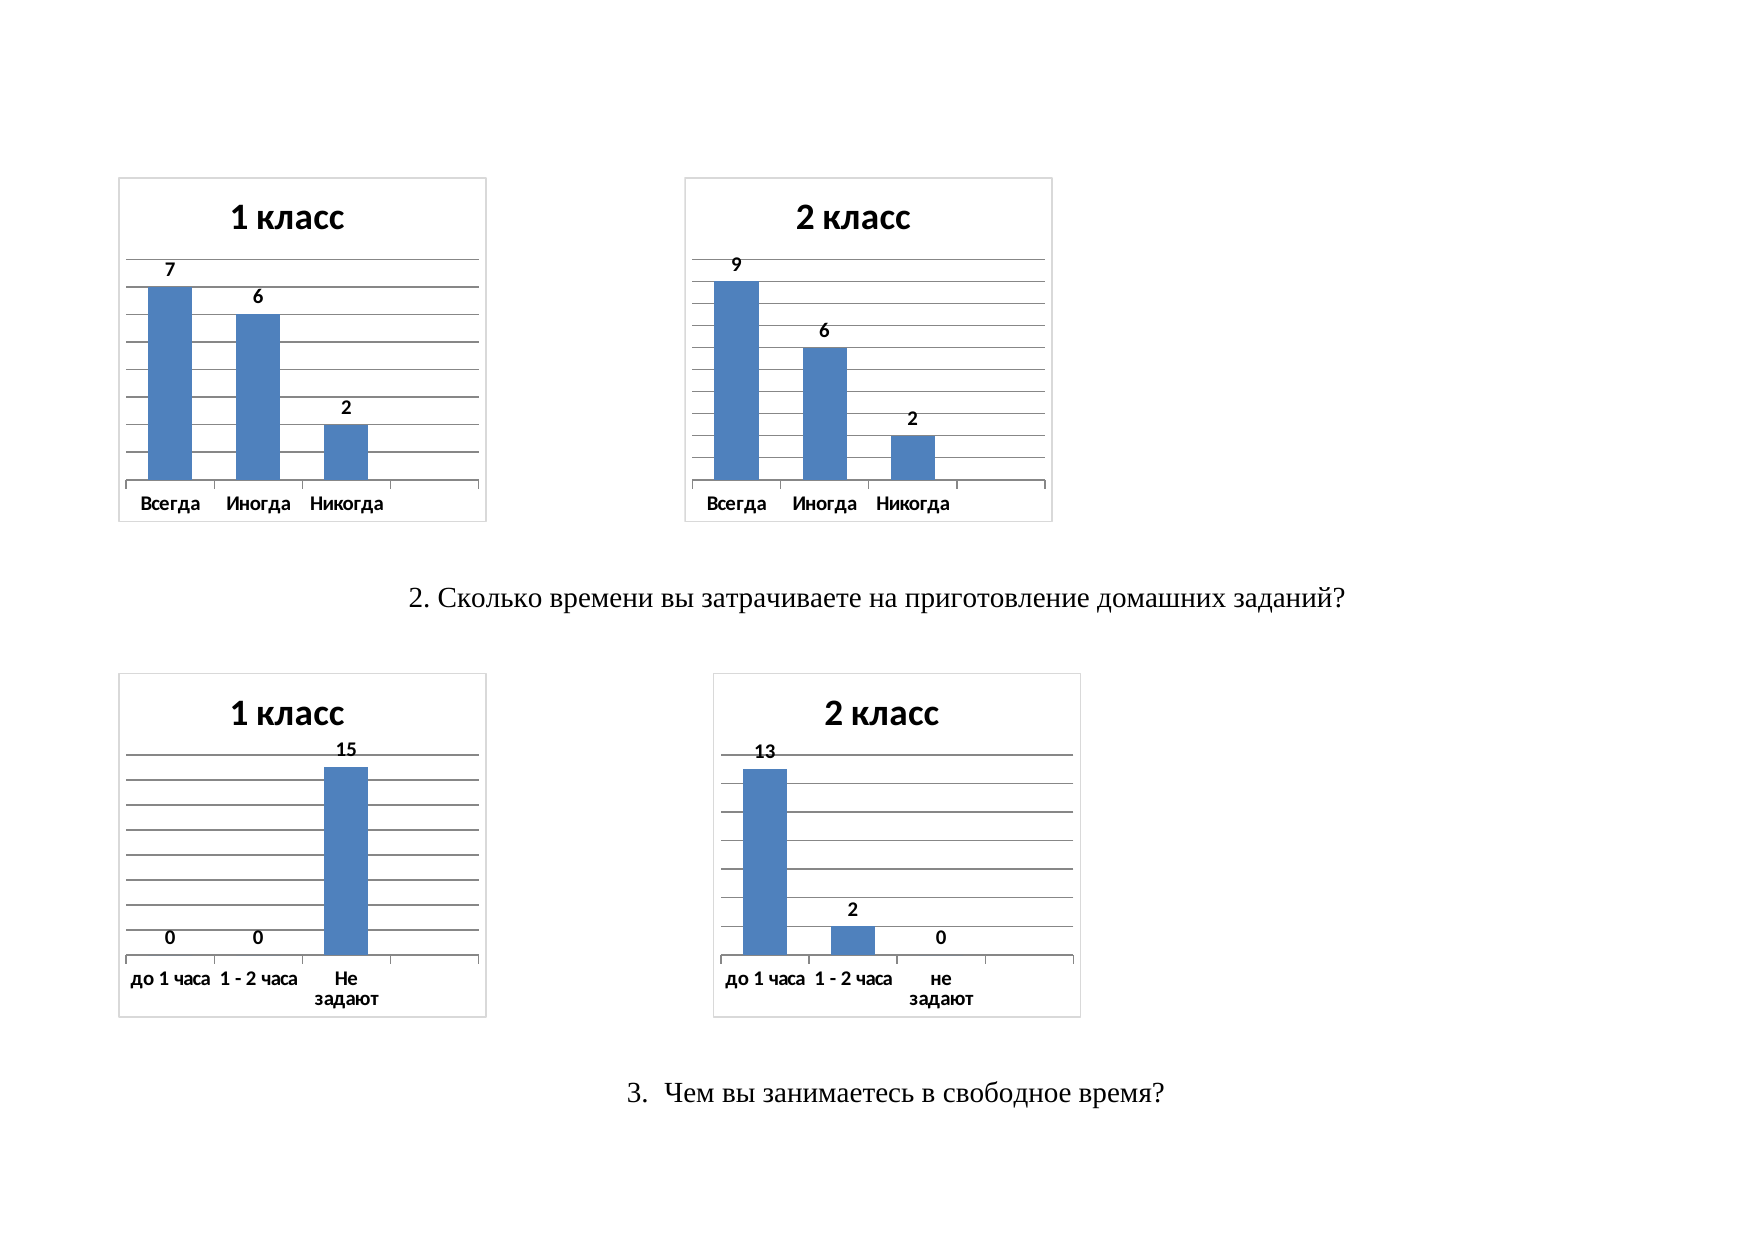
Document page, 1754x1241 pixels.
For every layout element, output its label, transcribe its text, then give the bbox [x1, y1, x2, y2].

list Чем вы занимаетесь в свободное время? [156, 1075, 1636, 1109]
text 2. Сколько времени вы затрачиваете на приготовление домашних заданий? [118, 580, 1636, 613]
